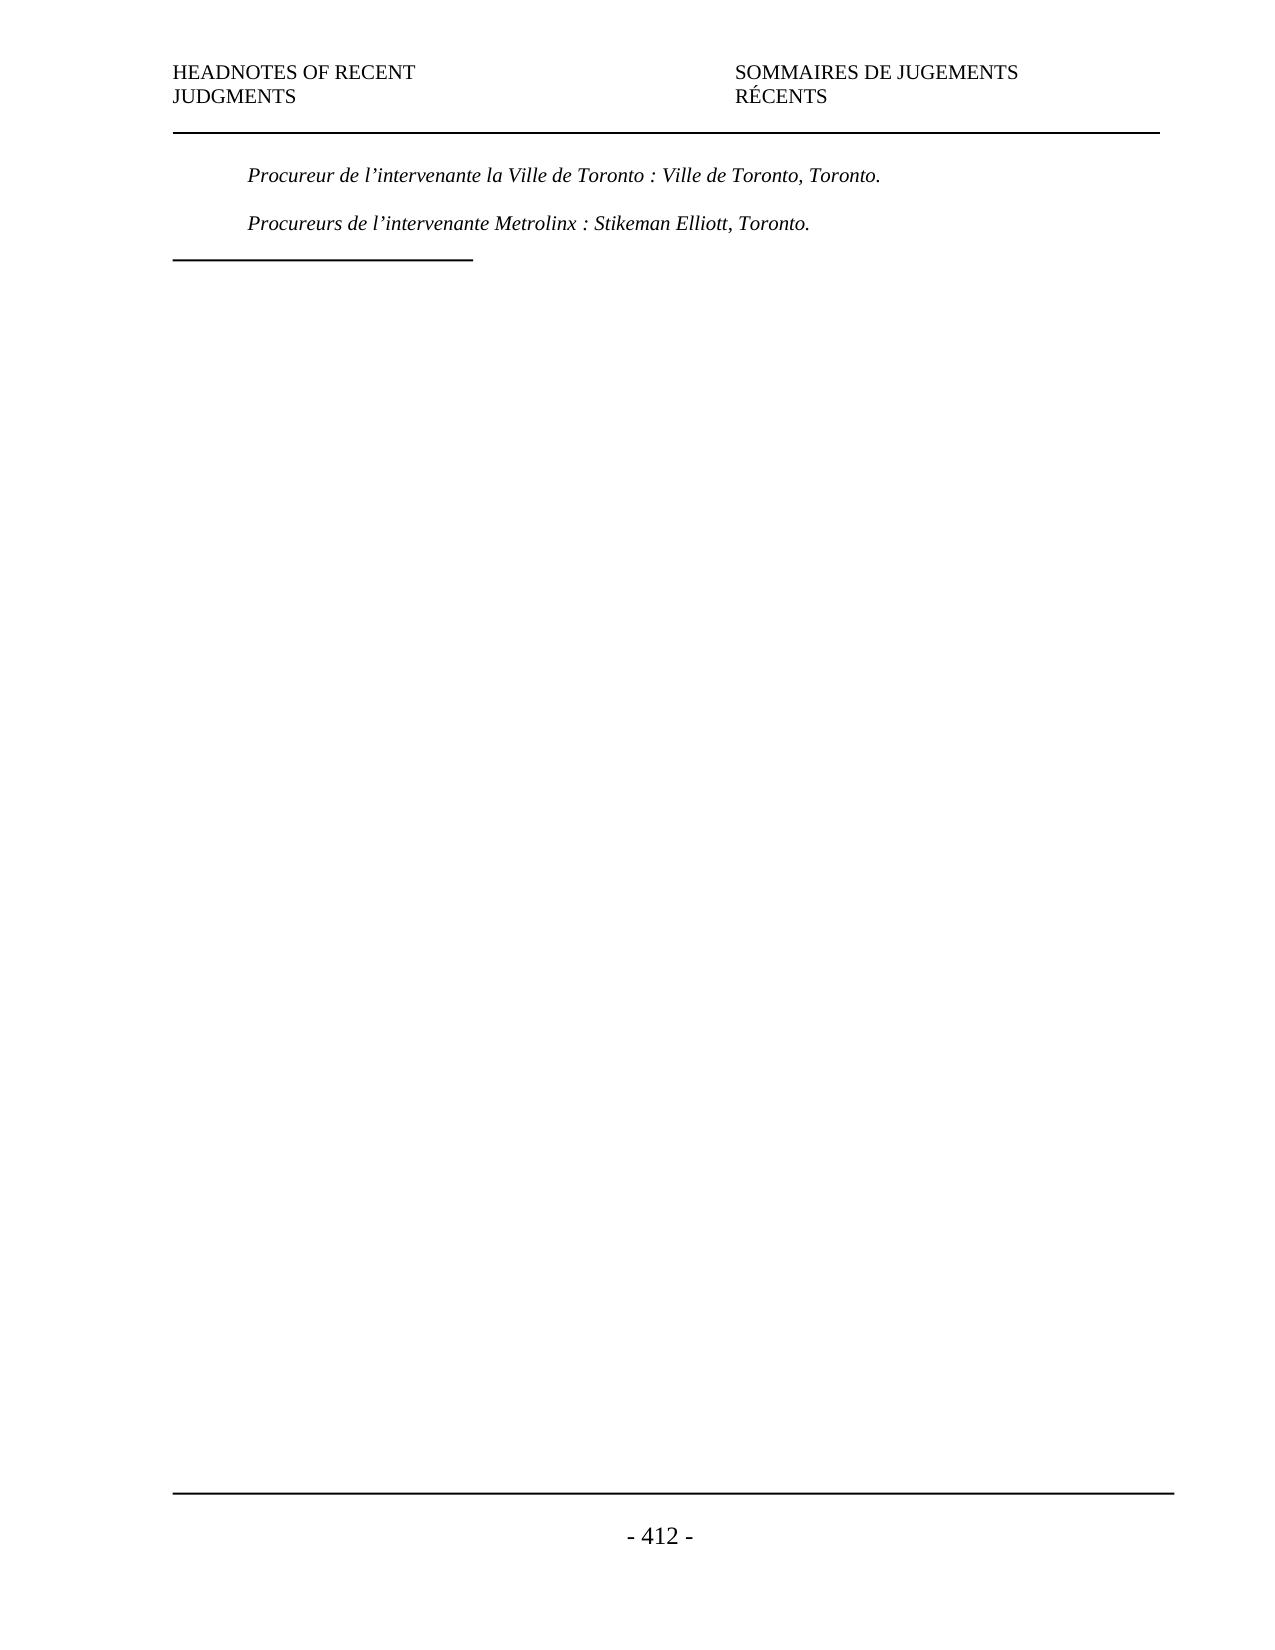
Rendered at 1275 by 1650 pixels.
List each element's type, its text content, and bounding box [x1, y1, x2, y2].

text Procureur de l’intervenante la Ville de Toronto : Ville de Toronto, Toronto. [172, 163, 1174, 187]
text Procureurs de l’intervenante Metrolinx : Stikeman Elliott, Toronto. [172, 211, 1174, 235]
